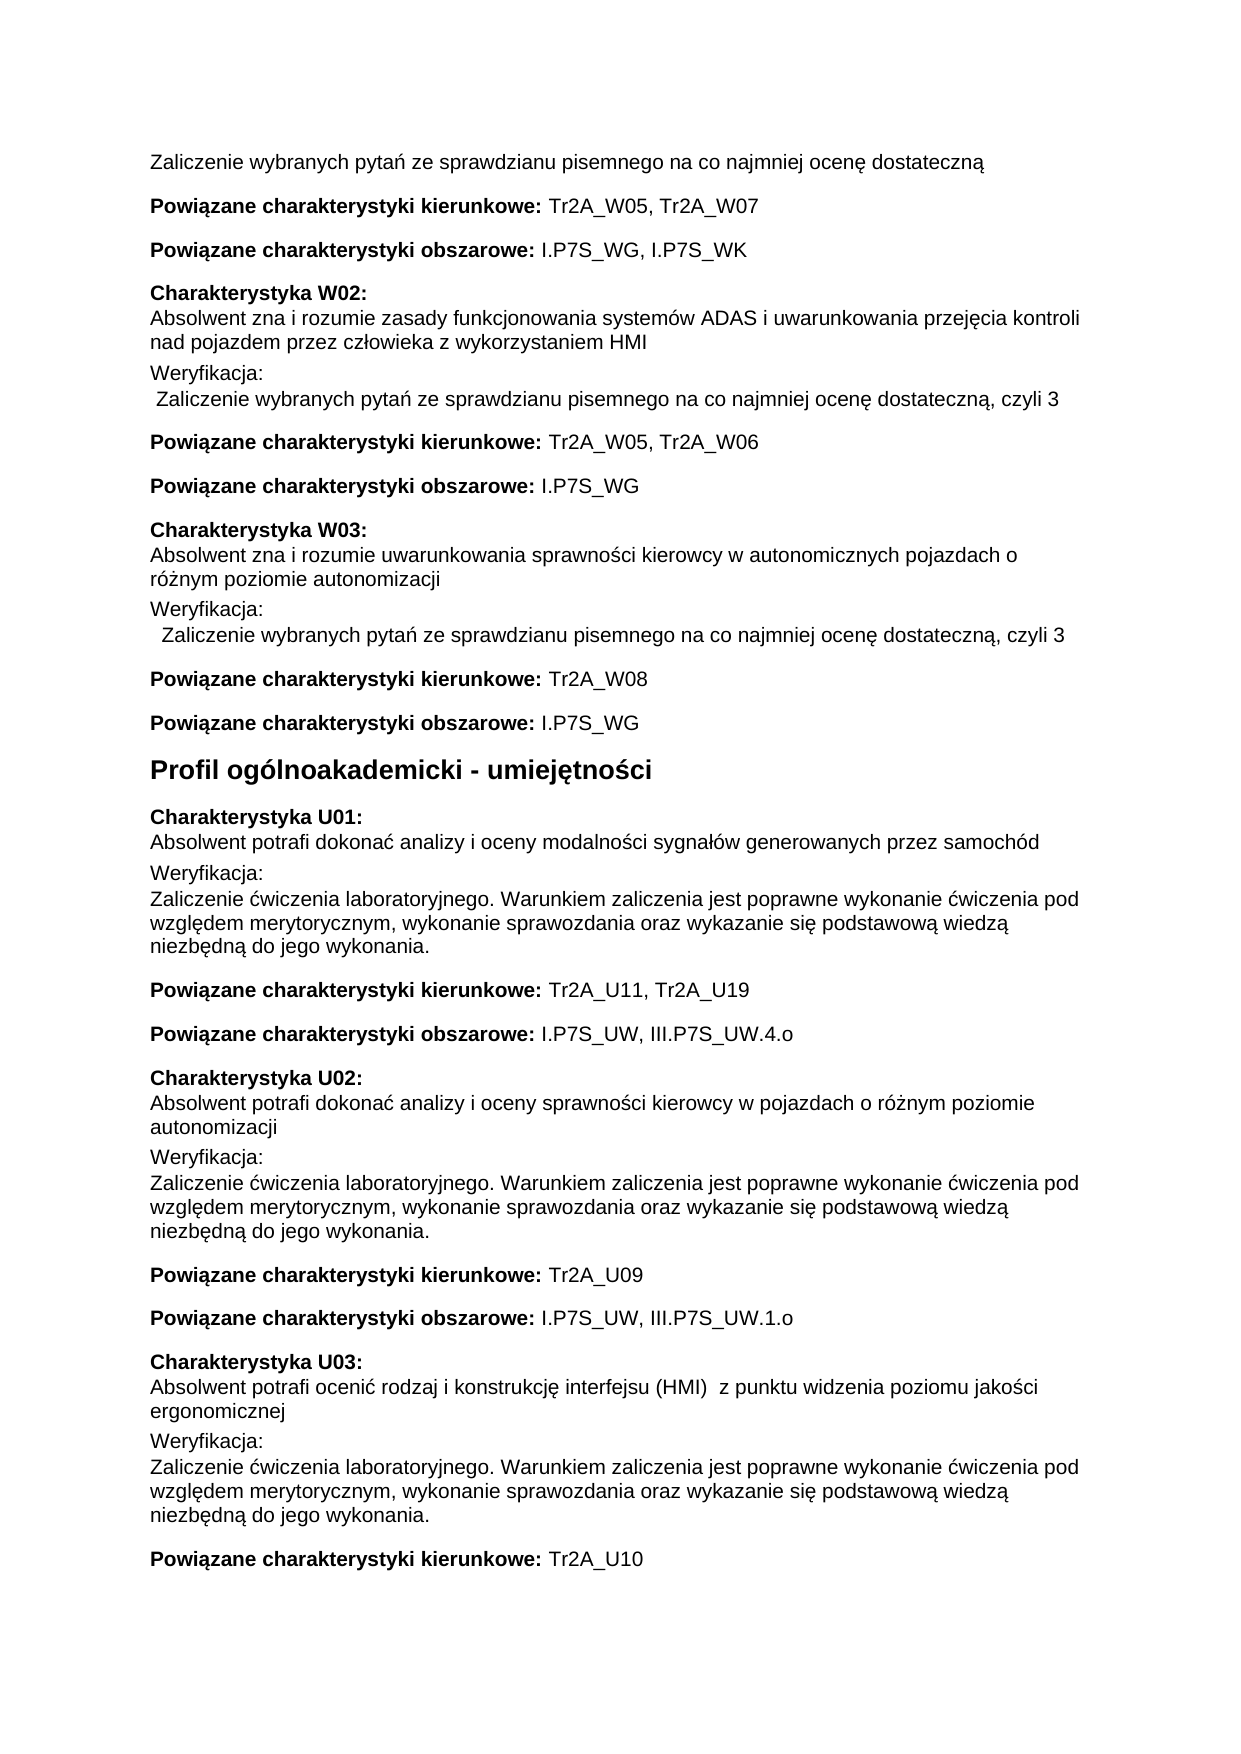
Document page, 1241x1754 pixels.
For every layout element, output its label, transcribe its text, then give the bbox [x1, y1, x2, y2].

text Absolwent zna i rozumie uwarunkowania sprawności kierowcy w autonomicznych pojazdach o różnym poziomie autonomizacji [150, 543, 1090, 591]
text Powiązane charakterystyki kierunkowe: Tr2A_W08 [150, 667, 1090, 691]
subtitle Profil ogólnoakademicki - umiejętności [150, 754, 1090, 785]
text Charakterystyka U02: [150, 1066, 1090, 1089]
text Zaliczenie ćwiczenia laboratoryjnego. Warunkiem zaliczenia jest poprawne wykonanie ćwiczenia pod względem merytorycznym, wykonanie sprawozdania oraz wykazanie się podstawową wiedzą niezbędną do jego wykonania. [150, 1455, 1090, 1527]
text Charakterystyka U01: [150, 805, 1090, 829]
text Weryfikacja: [150, 597, 1090, 621]
text Weryfikacja: [150, 1429, 1090, 1453]
text Powiązane charakterystyki obszarowe: I.P7S_WG, I.P7S_WK [150, 237, 1090, 261]
text Powiązane charakterystyki kierunkowe: Tr2A_W05, Tr2A_W06 [150, 430, 1090, 454]
text Charakterystyka W02: [150, 281, 1090, 305]
text Absolwent potrafi dokonać analizy i oceny sprawności kierowcy w pojazdach o różnym poziomie autonomizacji [150, 1091, 1090, 1138]
text Weryfikacja: [150, 860, 1090, 884]
text Absolwent potrafi dokonać analizy i oceny modalności sygnałów generowanych przez samochód [150, 830, 1090, 854]
text Powiązane charakterystyki obszarowe: I.P7S_WG [150, 474, 1090, 498]
text Powiązane charakterystyki kierunkowe: Tr2A_U09 [150, 1262, 1090, 1286]
text Charakterystyka U03: [150, 1350, 1090, 1374]
text Absolwent potrafi ocenić rodzaj i konstrukcję interfejsu (HMI) z punktu widzenia poziomu jakości ergonomicznej [150, 1375, 1090, 1423]
text Zaliczenie wybranych pytań ze sprawdzianu pisemnego na co najmniej ocenę dostateczną, czyli 3 [150, 386, 1090, 410]
text Absolwent zna i rozumie zasady funkcjonowania systemów ADAS i uwarunkowania przejęcia kontroli nad pojazdem przez człowieka z wykorzystaniem HMI [150, 306, 1090, 354]
text Powiązane charakterystyki obszarowe: I.P7S_WG [150, 710, 1090, 734]
text Powiązane charakterystyki kierunkowe: Tr2A_W05, Tr2A_W07 [150, 194, 1090, 218]
text Powiązane charakterystyki kierunkowe: Tr2A_U10 [150, 1547, 1090, 1571]
text Powiązane charakterystyki kierunkowe: Tr2A_U11, Tr2A_U19 [150, 978, 1090, 1002]
text Zaliczenie ćwiczenia laboratoryjnego. Warunkiem zaliczenia jest poprawne wykonanie ćwiczenia pod względem merytorycznym, wykonanie sprawozdania oraz wykazanie się podstawową wiedzą niezbędną do jego wykonania. [150, 1171, 1090, 1243]
text Weryfikacja: [150, 360, 1090, 384]
text Zaliczenie wybranych pytań ze sprawdzianu pisemnego na co najmniej ocenę dostateczną [150, 150, 1090, 174]
text Weryfikacja: [150, 1145, 1090, 1169]
text Powiązane charakterystyki obszarowe: I.P7S_UW, III.P7S_UW.1.o [150, 1306, 1090, 1330]
text Zaliczenie ćwiczenia laboratoryjnego. Warunkiem zaliczenia jest poprawne wykonanie ćwiczenia pod względem merytorycznym, wykonanie sprawozdania oraz wykazanie się podstawową wiedzą niezbędną do jego wykonania. [150, 886, 1090, 958]
text Zaliczenie wybranych pytań ze sprawdzianu pisemnego na co najmniej ocenę dostateczną, czyli 3 [150, 623, 1090, 647]
text Charakterystyka W03: [150, 518, 1090, 542]
text Powiązane charakterystyki obszarowe: I.P7S_UW, III.P7S_UW.4.o [150, 1022, 1090, 1046]
